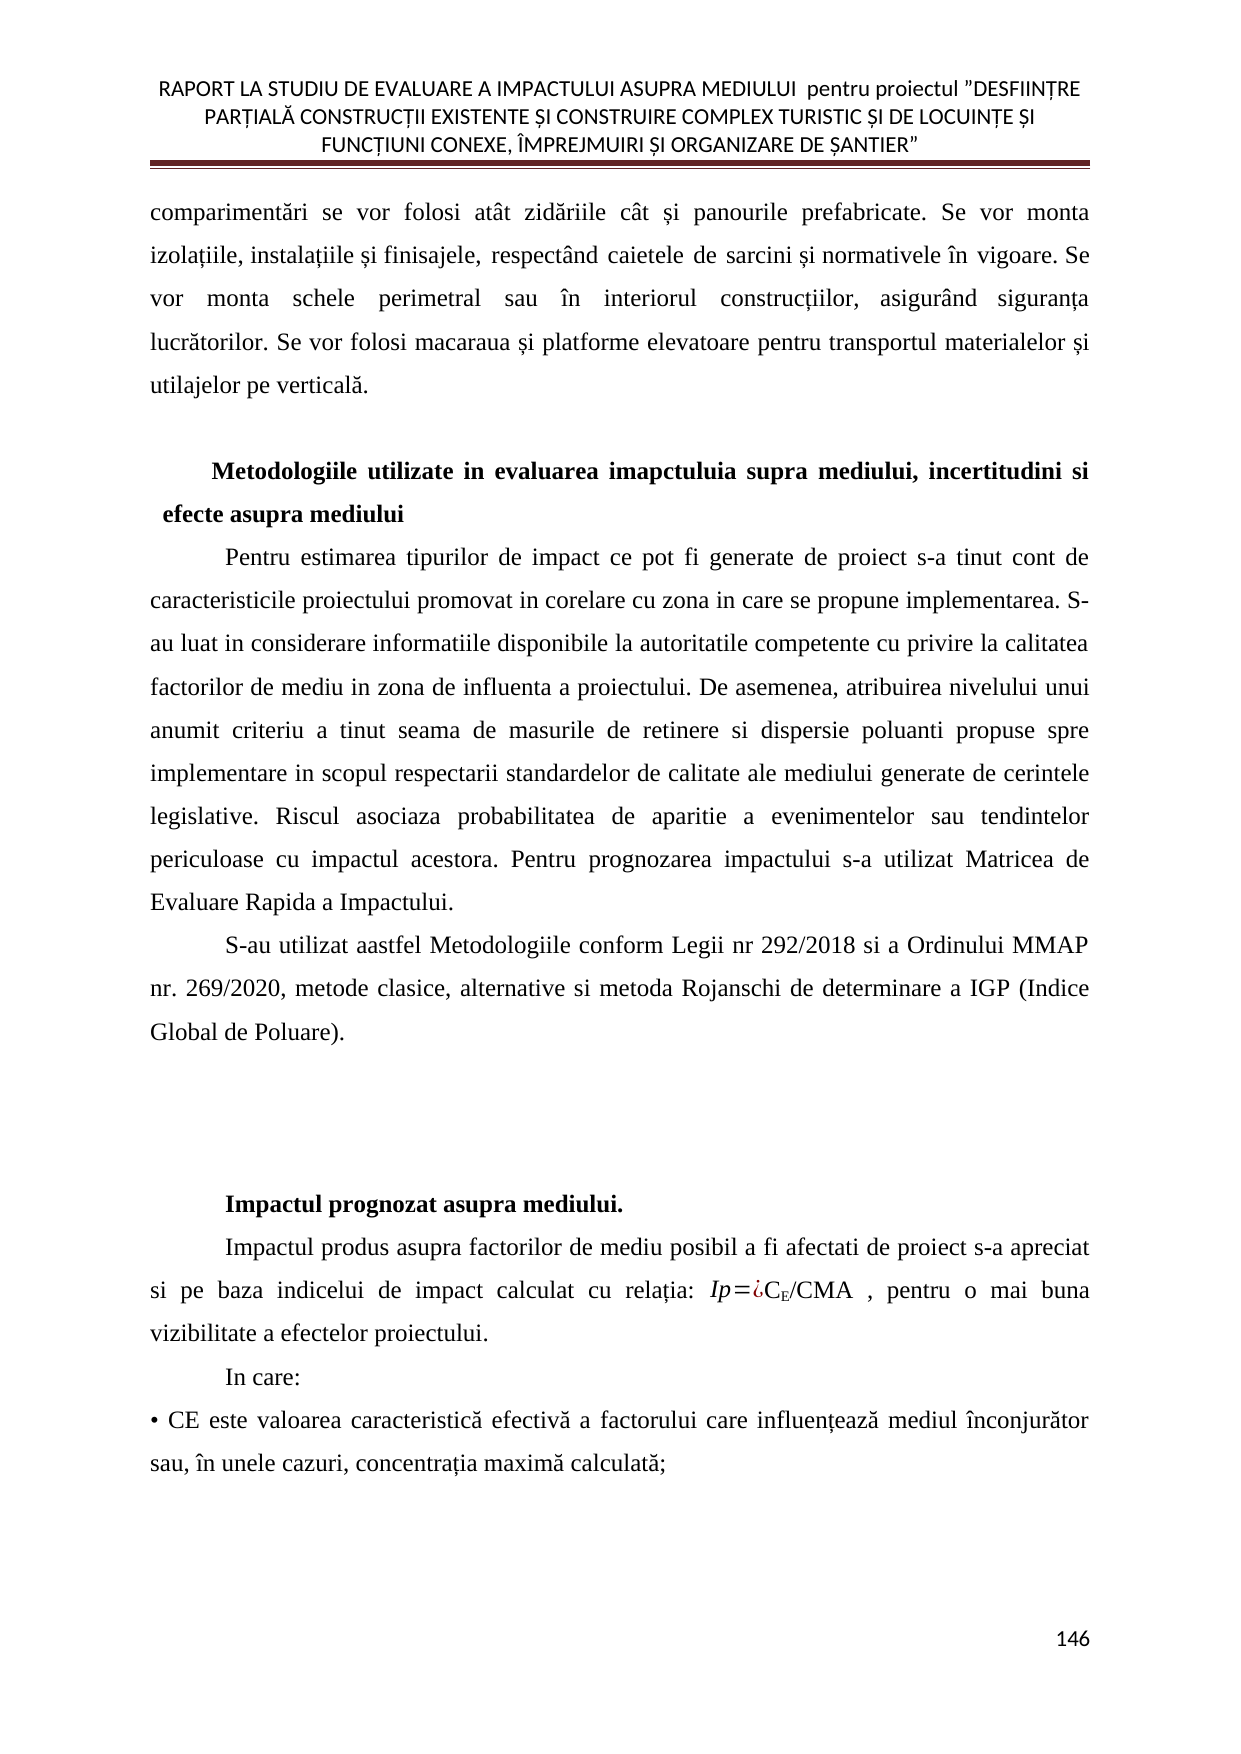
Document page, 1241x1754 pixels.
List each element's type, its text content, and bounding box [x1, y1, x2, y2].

text Metodologiile utilizate in evaluarea imapctuluia supra mediului, incertitudini si efecte asupra mediului [162, 456, 1090, 528]
text Impactul prognozat asupra mediului. [150, 1189, 1090, 1218]
text S-au utilizat aastfel Metodologiile conform Legii nr 292/2018 si a Ordinului MMAP nr. 269/2020, metode clasice, alternative si metoda Rojanschi de determinare a IGP (Indice Global de Poluare). [150, 930, 1090, 1045]
text Pentru estimarea tipurilor de impact ce pot fi generate de proiect s-a tinut cont de caracteristicile proiectului promovat in corelare cu zona in care se propune implementarea. S-au luat in considerare informatiile disponibile la autoritatile competente cu privire la calitatea factorilor de mediu in zona de influenta a proiectului. De asemenea, atribuirea nivelului unui anumit criteriu a tinut seama de masurile de retinere si dispersie poluanti propuse spre implementare in scopul respectarii standardelor de calitate ale mediului generate de cerintele legislative. Riscul asociaza probabilitatea de aparitie a evenimentelor sau tendintelor periculoase cu impactul acestora. Pentru prognozarea impactului s-a utilizat Matricea de Evaluare Rapida a Impactului. [150, 542, 1090, 916]
text In care: [150, 1362, 1090, 1390]
text • CE este valoarea caracteristică efectivă a factorului care influențează mediul înconjurător sau, în unele cazuri, concentrația maximă calculată; [150, 1405, 1090, 1477]
text Impactul produs asupra factorilor de mediu posibil a fi afectati de proiect s-a apreciat si pe baza indicelui de impact calculat cu relația: CE/CMA , pentru o mai buna vizibilitate a efectelor proiectului. [150, 1232, 1090, 1347]
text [150, 197, 1090, 398]
